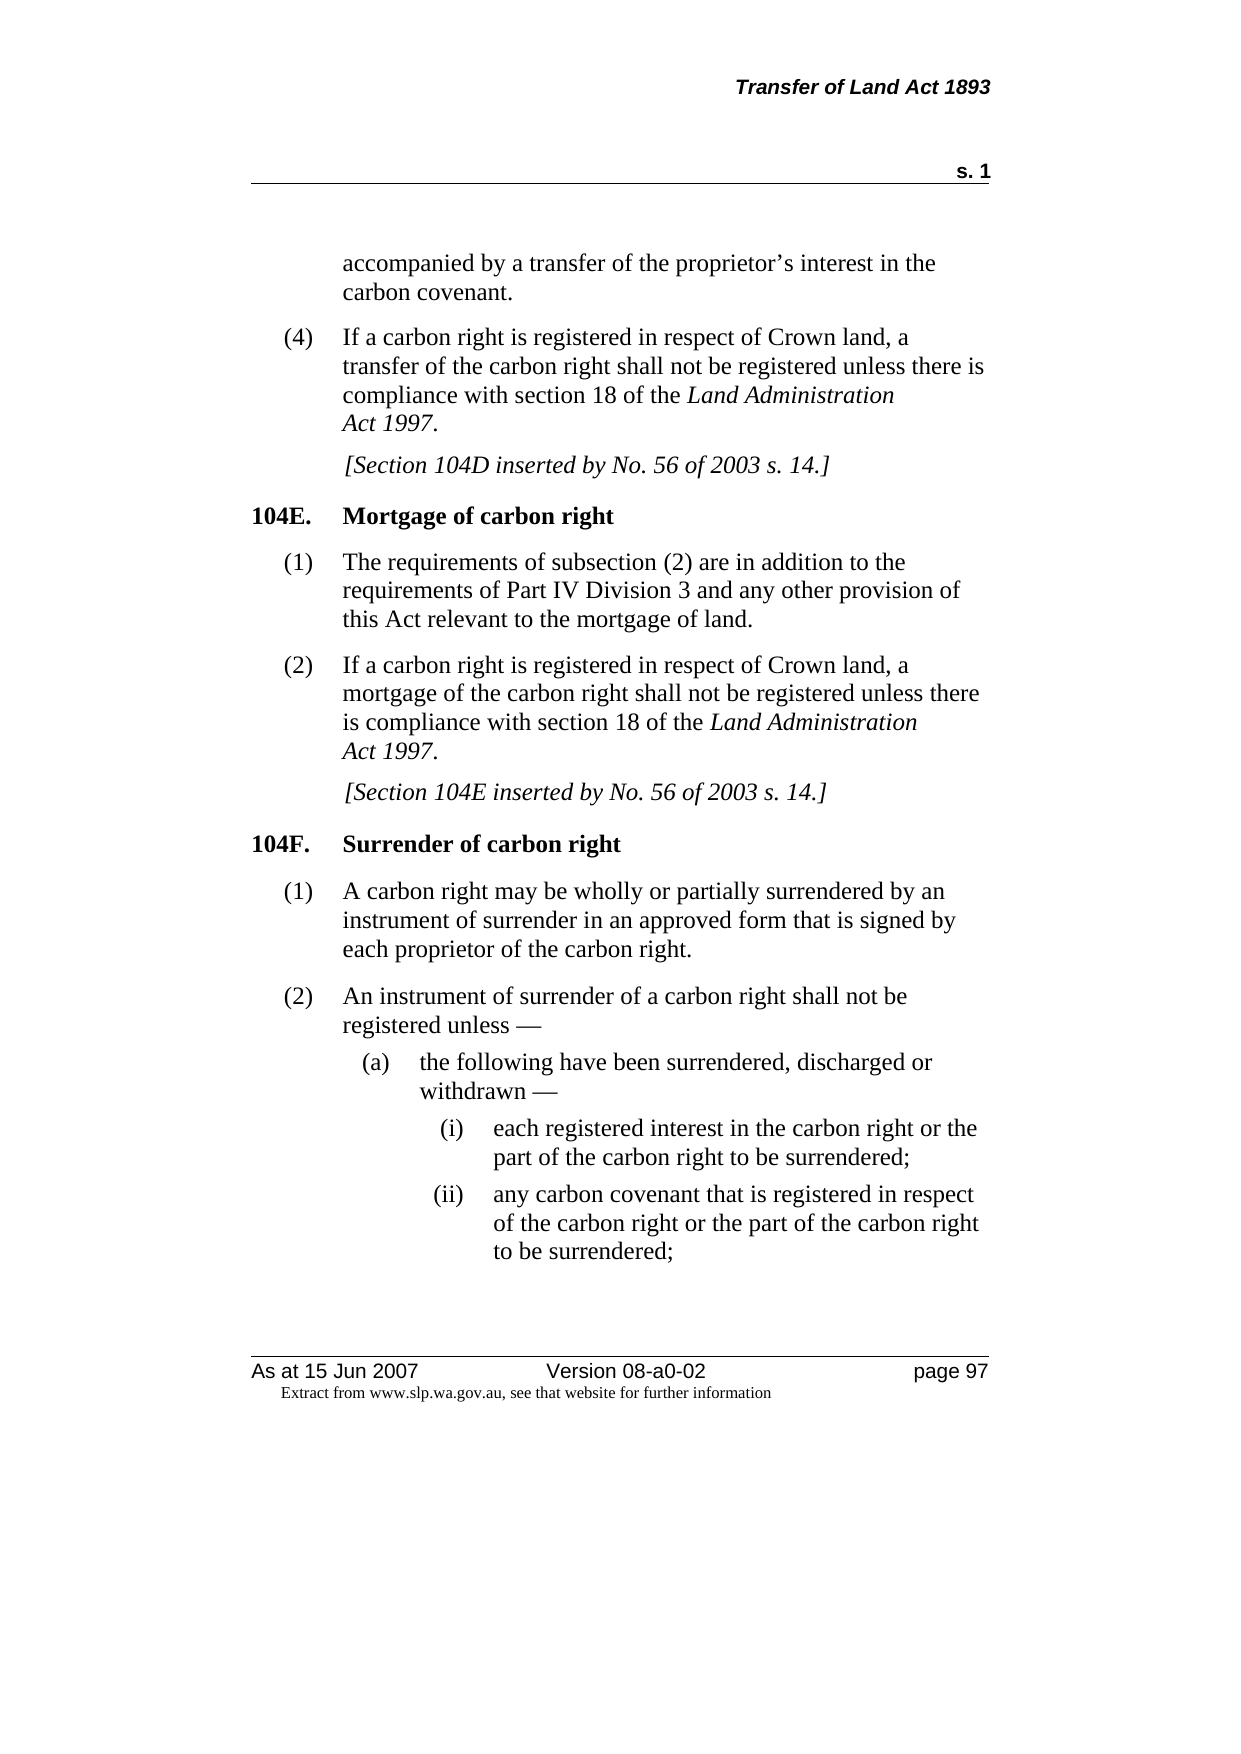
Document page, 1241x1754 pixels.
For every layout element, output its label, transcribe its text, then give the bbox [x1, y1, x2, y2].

text (1) A carbon right may be wholly or partially surrendered by an instrument of surrender in an approved form that is signed by each proprietor of the carbon right. [251, 876, 989, 963]
text [Section 104E inserted by No. 56 of 2003 s. 14.] [251, 777, 989, 806]
text (ii) any carbon covenant that is registered in respect of the carbon right or the part of the carbon right to be surrendered; [251, 1179, 989, 1265]
text (i) each registered interest in the carbon right or the part of the carbon right to be surrendered; [251, 1113, 989, 1171]
text (a) the following have been surrendered, discharged or withdrawn — [251, 1047, 989, 1105]
text (2) If a carbon right is registered in respect of Crown land, a mortgage of the carbon right shall not be registered unless there is compliance with section 18 of the Land Administration Act 1997. [251, 650, 989, 765]
text [Section 104D inserted by No. 56 of 2003 s. 14.] [251, 450, 989, 478]
subtitle 104E. Mortgage of carbon right [251, 501, 989, 530]
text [251, 248, 989, 306]
text (4) If a carbon right is registered in respect of Crown land, a transfer of the carbon right shall not be registered unless there is compliance with section 18 of the Land Administration Act 1997. [251, 322, 989, 437]
subtitle 104F. Surrender of carbon right [251, 829, 989, 858]
text (2) An instrument of surrender of a carbon right shall not be registered unless — [251, 981, 989, 1039]
text (1) The requirements of subsection (2) are in addition to the requirements of Part IV Division 3 and any other provision of this Act relevant to the mortgage of land. [251, 547, 989, 633]
